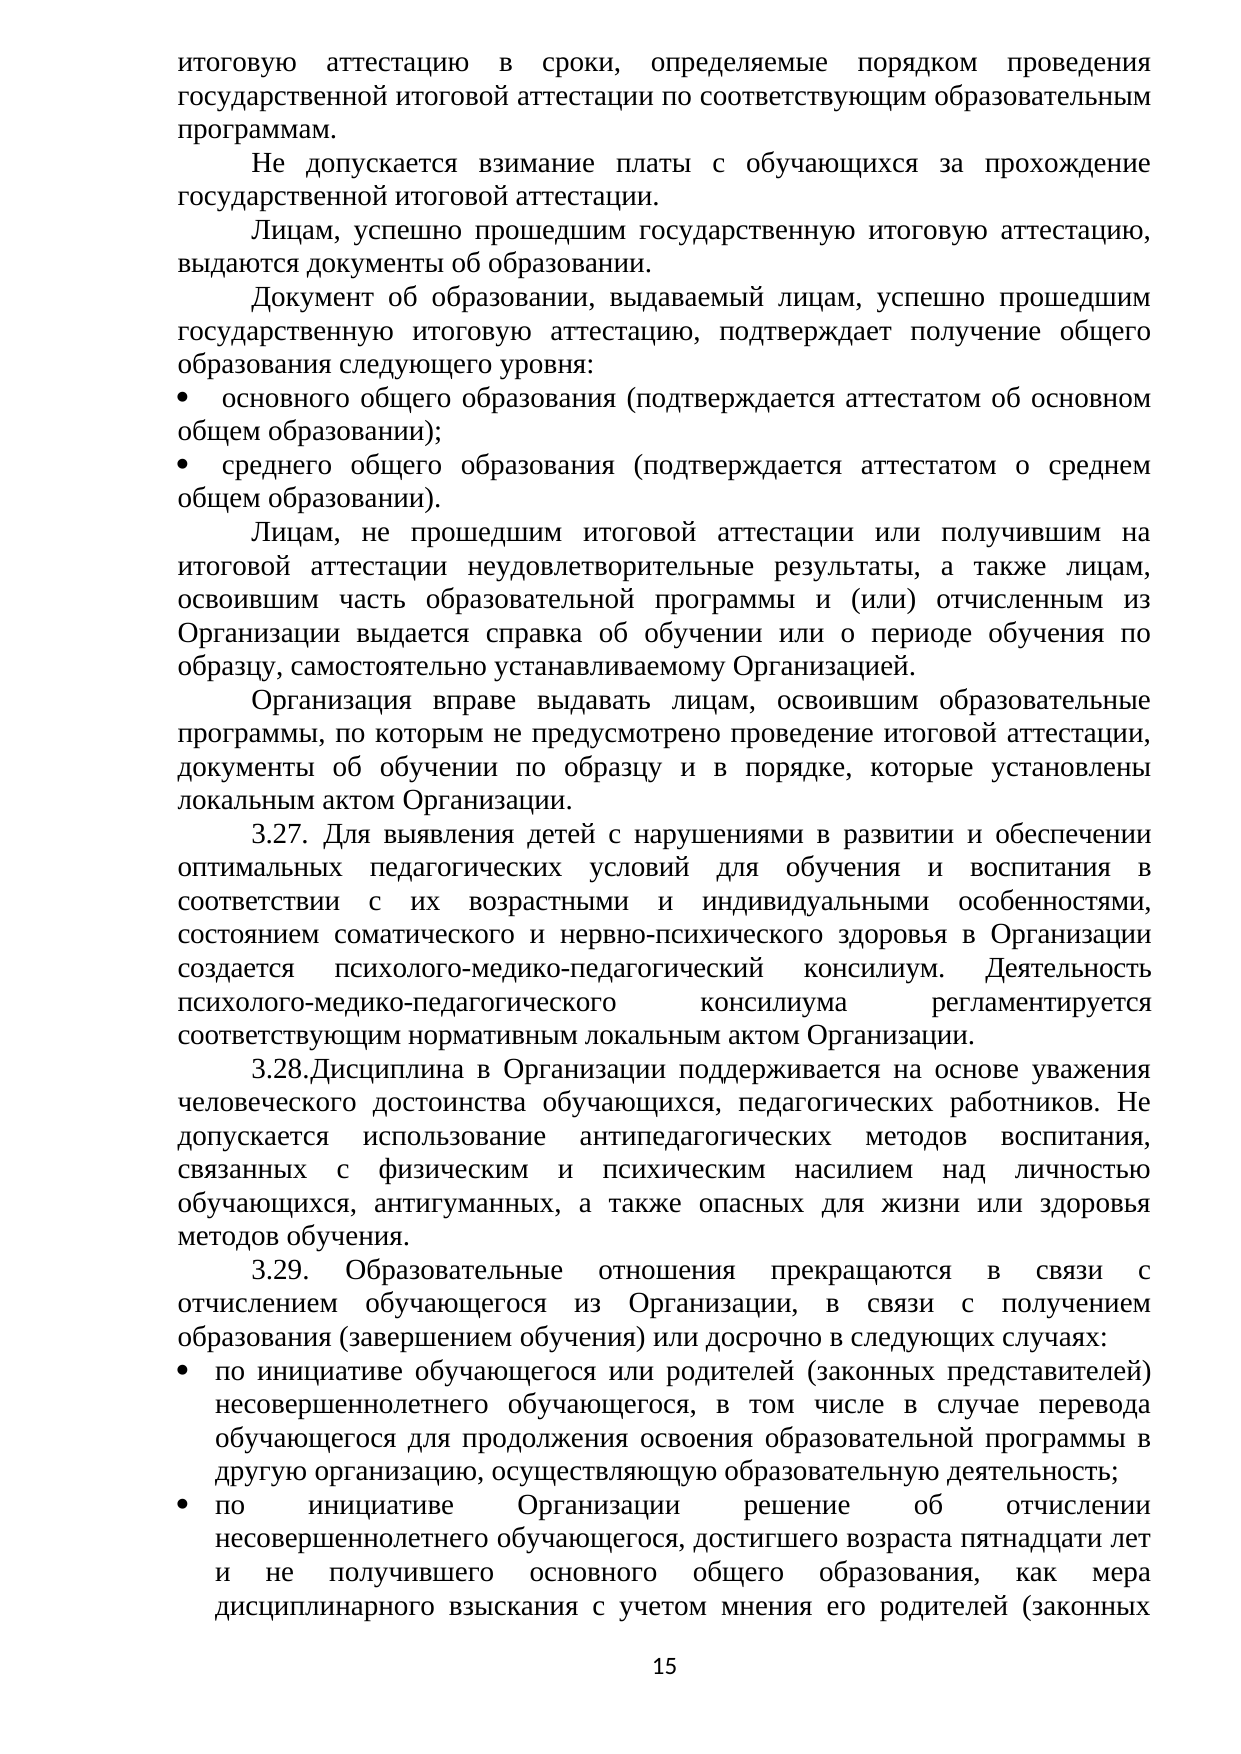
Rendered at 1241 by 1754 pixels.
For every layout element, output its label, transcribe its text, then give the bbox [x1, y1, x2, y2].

text Лицам, успешно прошедшим государственную итоговую аттестацию, выдаются документы об образовании. [177, 212, 1152, 279]
text Документ об образовании, выдаваемый лицам, успешно прошедшим государственную итоговую аттестацию, подтверждает получение общего образования следующего уровня: [177, 279, 1152, 380]
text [177, 44, 1152, 145]
list Образовательные отношения прекращаются в связи с отчислением обучающегося из Организации, в связи с получением образования (завершением обучения) или досрочно в следующих случаях: [177, 1252, 1152, 1353]
text Не допускается взимание платы с обучающихся за прохождение государственной итоговой аттестации. [177, 145, 1152, 212]
text Лицам, не прошедшим итоговой аттестации или получившим на итоговой аттестации неудовлетворительные результаты, а также лицам, освоившим часть образовательной программы и (или) отчисленным из Организации выдается справка об обучении или о периоде обучения по образцу, самостоятельно устанавливаемому Организацией. [177, 514, 1152, 682]
list по инициативе обучающегося или родителей (законных представителей) несовершеннолетнего обучающегося, в том числе в случае перевода обучающегося для продолжения освоения образовательной программы в другую организацию, осуществляющую образовательную деятельность; [177, 1353, 1152, 1487]
list Для выявления детей с нарушениями в развитии и обеспечении оптимальных педагогических условий для обучения и воспитания в соответствии с их возрастными и индивидуальными особенностями, состоянием соматического и нервно-психического здоровья в Организации создается психолого-медико-педагогический консилиум. Деятельность психолого-медико-педагогического консилиума регламентируется соответствующим нормативным локальным актом Организации. [177, 816, 1152, 1051]
list Организация вправе выдавать лицам, освоившим образовательные программы, по которым не предусмотрено проведение итоговой аттестации, документы об обучении по образцу и в порядке, которые установлены локальным актом Организации. [177, 682, 1152, 816]
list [177, 1487, 1152, 1621]
list основного общего образования (подтверждается аттестатом об основном общем образовании); [177, 380, 1152, 447]
list среднего общего образования (подтверждается аттестатом о среднем общем образовании). [177, 447, 1152, 514]
list Дисциплина в Организации поддерживается на основе уважения человеческого достоинства обучающихся, педагогических работников. Не допускается использование антипедагогических методов воспитания, связанных с физическим и психическим насилием над личностью обучающихся, антигуманных, а также опасных для жизни или здоровья методов обучения. [177, 1051, 1152, 1252]
